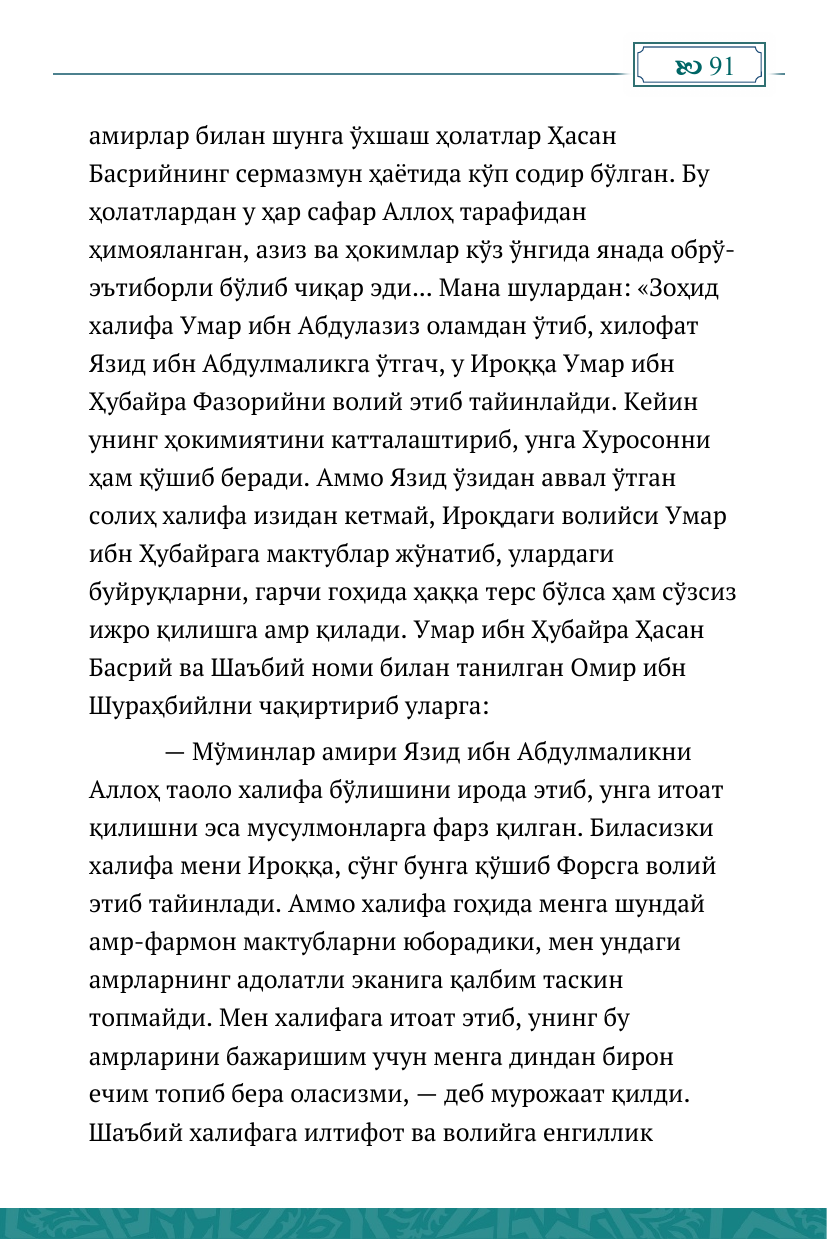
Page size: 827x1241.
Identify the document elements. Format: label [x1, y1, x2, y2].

picture [0, 1208, 827, 1239]
text [89, 735, 738, 1148]
text [89, 118, 738, 722]
